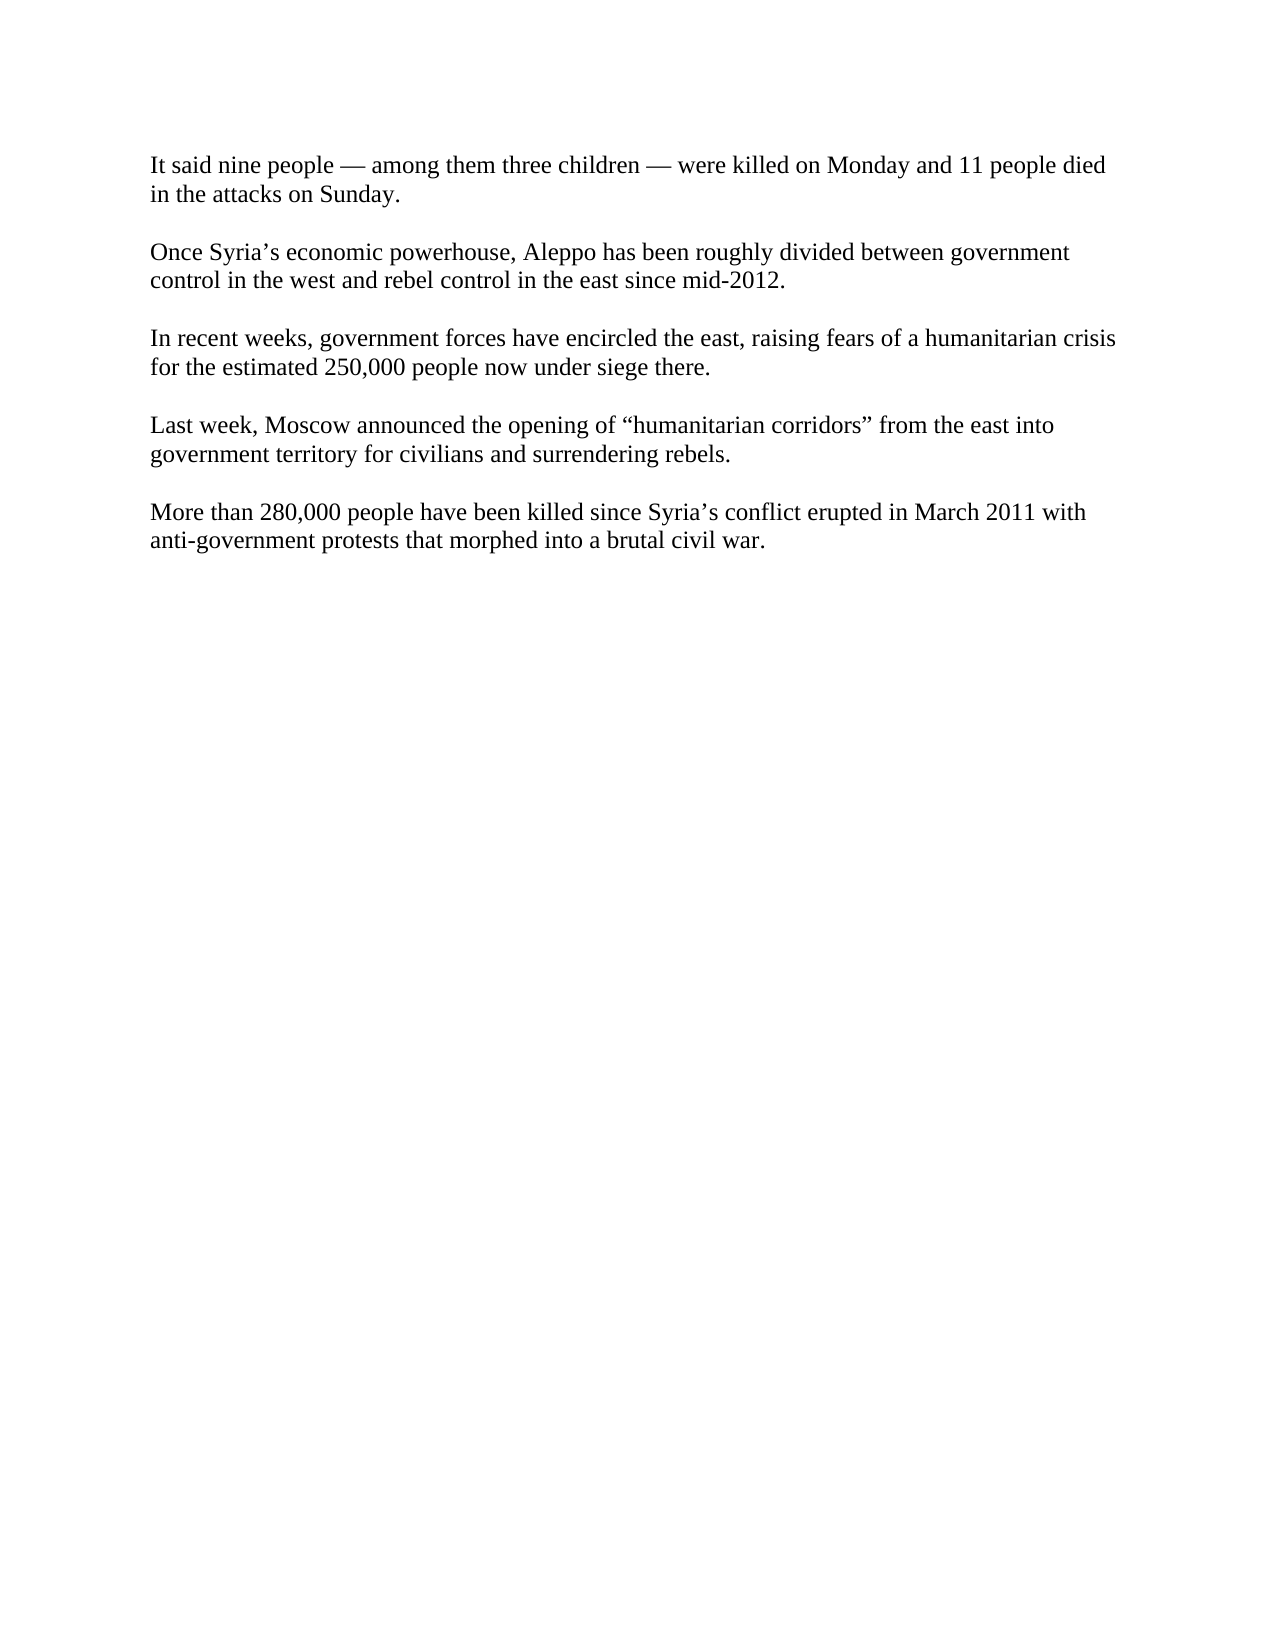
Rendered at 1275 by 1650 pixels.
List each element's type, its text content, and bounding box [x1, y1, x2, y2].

text Once Syria’s economic powerhouse, Aleppo has been roughly divided between government control in the west and rebel control in the east since mid-2012. [150, 237, 1125, 294]
text More than 280,000 people have been killed since Syria’s conflict erupted in March 2011 with anti-government protests that morphed into a brutal civil war. [150, 497, 1125, 554]
text Last week, Moscow announced the opening of “humanitarian corridors” from the east into government territory for civilians and surrendering rebels. [150, 410, 1125, 467]
text It said nine people — among them three children — were killed on Monday and 11 people died in the attacks on Sunday. [150, 150, 1125, 207]
text In recent weeks, government forces have encircled the east, raising fears of a humanitarian crisis for the estimated 250,000 people now under siege there. [150, 323, 1125, 381]
